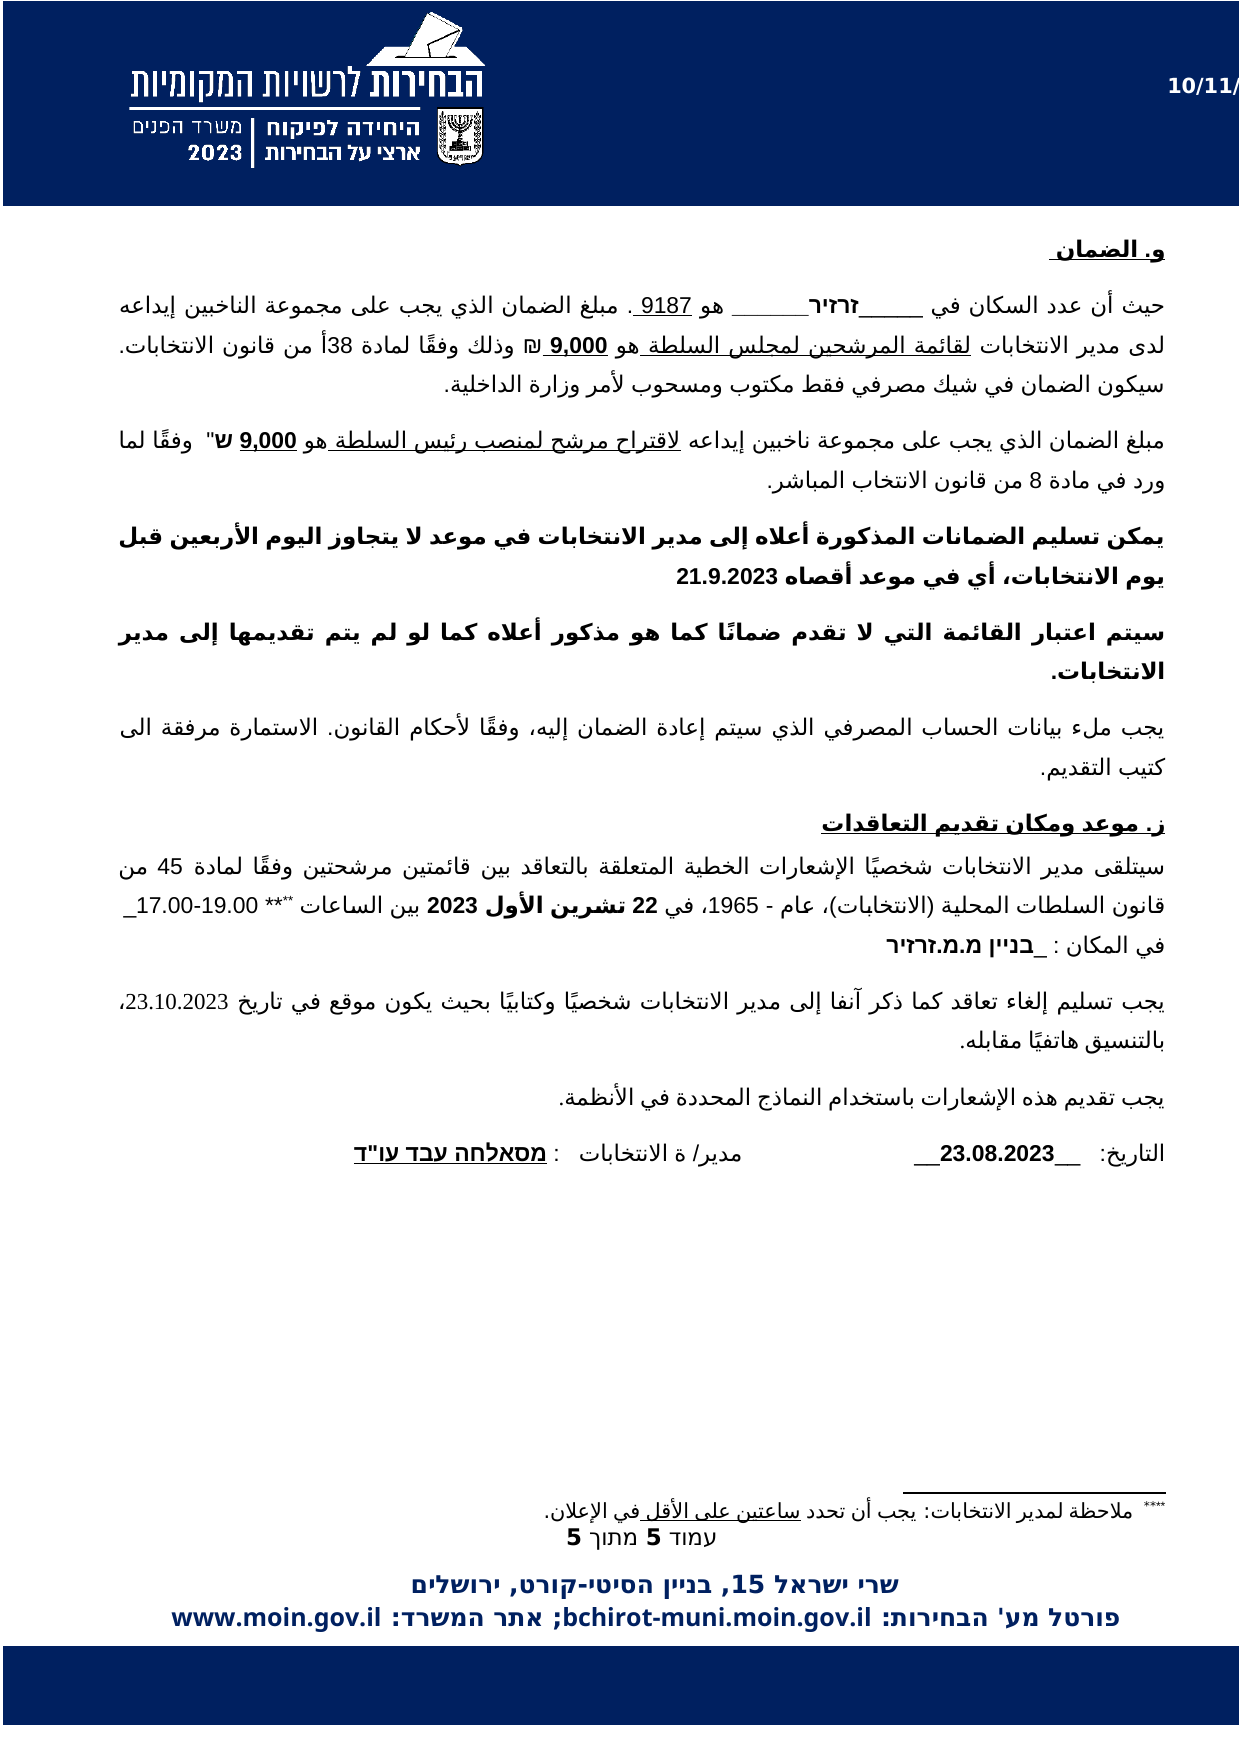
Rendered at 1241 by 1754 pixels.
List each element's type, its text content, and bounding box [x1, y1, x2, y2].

text سيتلقى مدير الانتخابات شخصيًا الإشعارات الخطية المتعلقة بالتعاقد بين قائمتين مرشحتين وفقًا لمادة 45 من قانون السلطات المحلية (الانتخابات)، عام - 1965، في 22 تشرين الأول 2023 بين الساعات ** 19.00-17.00_ في المكان : _בניין מ.מ.זרזיר [118, 853, 1165, 958]
text حيث أن عدد السكان في _____זרזיר______ هو 9187 . مبلغ الضمان الذي يجب على مجموعة الناخبين إيداعه لدى مدير الانتخابات لقائمة المرشحين لمجلس السلطة هو 9,000 ₪ وذلك وفقًا لمادة 38أ من قانون الانتخابات. سيكون الضمان في شيك مصرفي فقط مكتوب ومسحوب لأمر وزارة الداخلية. [118, 292, 1165, 398]
text و. الضمان [118, 236, 1165, 263]
text يجب تقديم هذه الإشعارات باستخدام النماذج المحددة في الأنظمة. [118, 1084, 1165, 1110]
text يجب ملء بيانات الحساب المصرفي الذي سيتم إعادة الضمان إليه، وفقًا لأحكام القانون. الاستمارة مرفقة الى كتيب التقديم. [118, 714, 1165, 780]
picture [129, 12, 485, 168]
text سيتم اعتبار القائمة التي لا تقدم ضمانًا كما هو مذكور أعلاه كما لو لم يتم تقديمها إلى مدير الانتخابات. [118, 619, 1165, 684]
text التاريخ: __23.08.2023__ مدير/ ة الانتخابات : מסאלחה עבד עו"ד [118, 1140, 1165, 1166]
text ز. موعد ومكان تقديم التعاقدات [118, 810, 1165, 836]
text مبلغ الضمان الذي يجب على مجموعة ناخبين إيداعه لاقتراح مرشح لمنصب رئيس السلطة هو 9,000 ש" وفقًا لما ورد في مادة 8 من قانون الانتخاب المباشر. [118, 427, 1165, 493]
text يجب تسليم إلغاء تعاقد كما ذكر آنفا إلى مدير الانتخابات شخصيًا وكتابيًا بحيث يكون موقع في تاريخ 23.10.2023، بالتنسيق هاتفيًا مقابله. [118, 988, 1165, 1054]
text يمكن تسليم الضمانات المذكورة أعلاه إلى مدير الانتخابات في موعد لا يتجاوز اليوم الأربعين قبل يوم الانتخابات، أي في موعد أقصاه 21.9.2023 [118, 523, 1165, 589]
